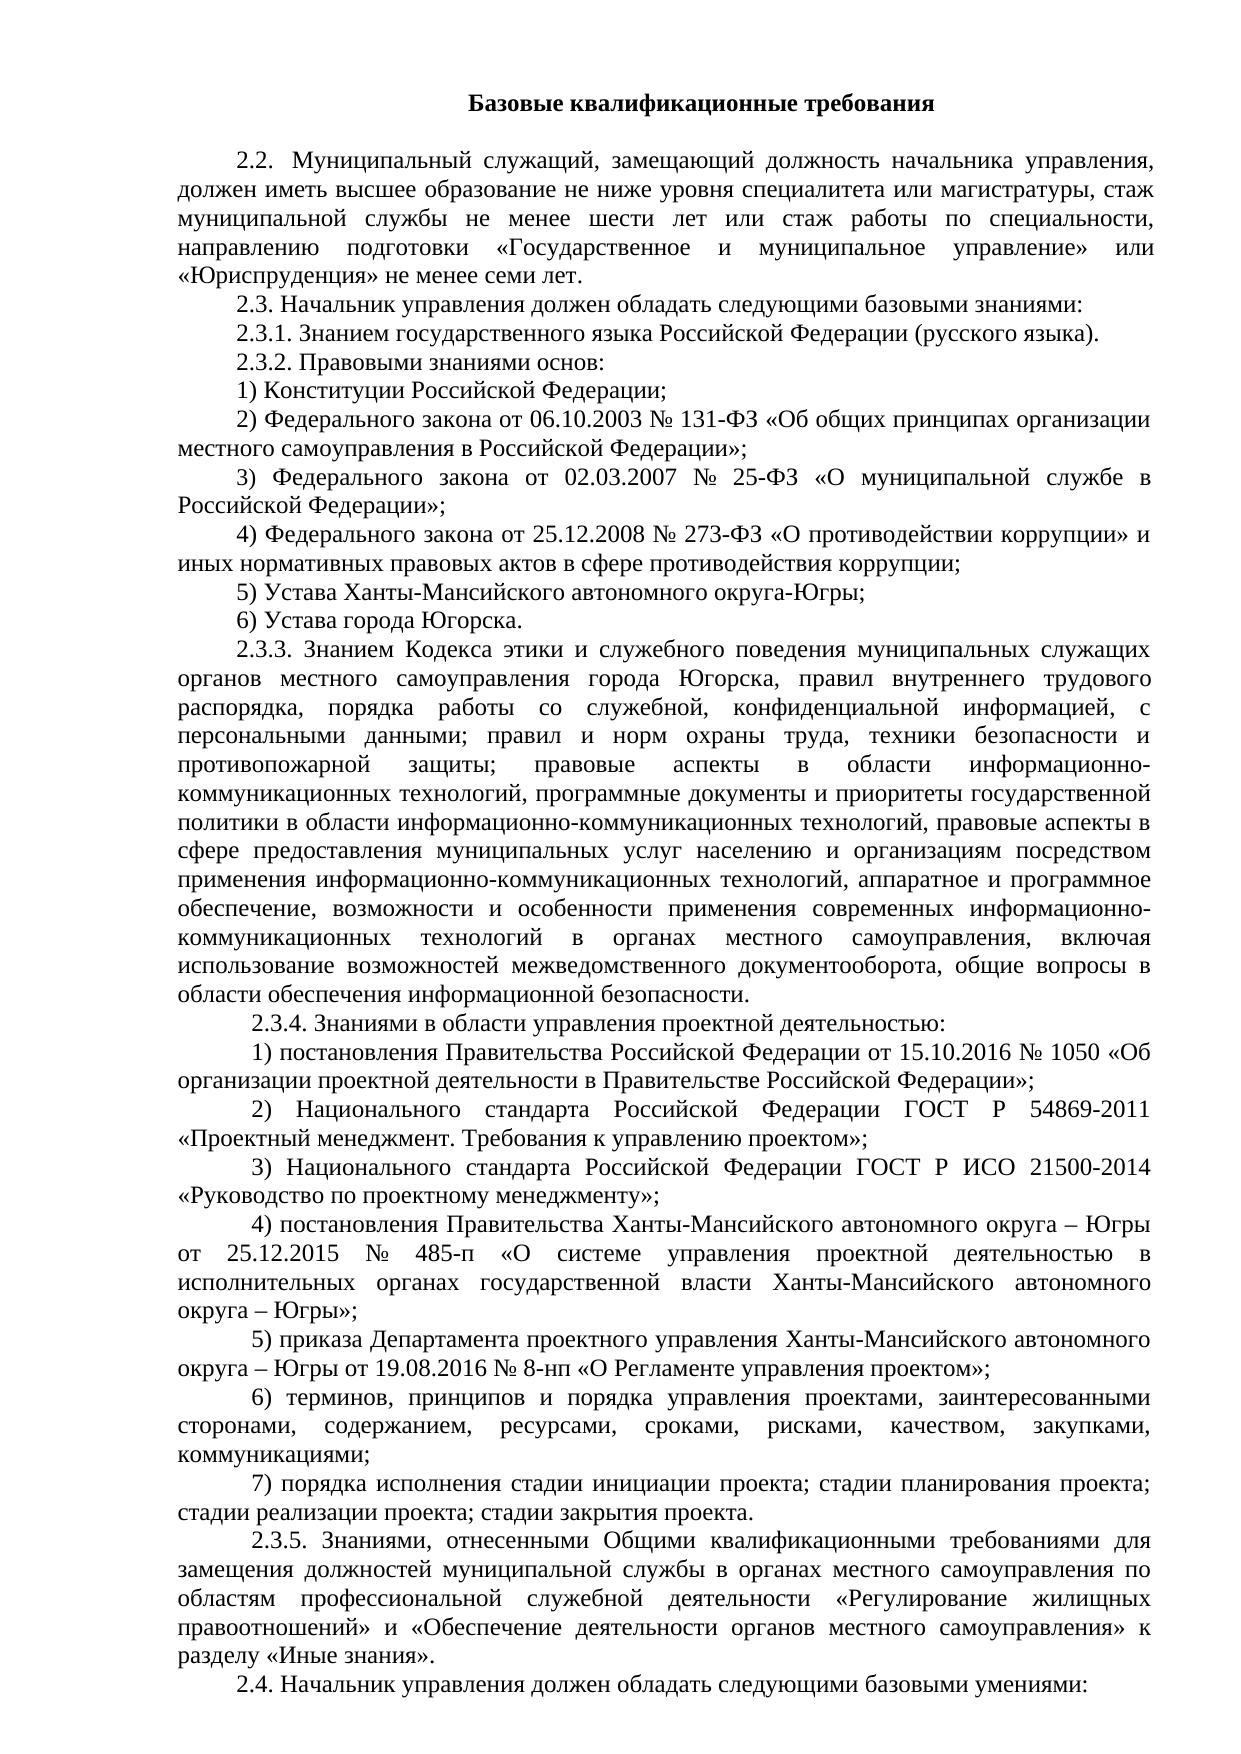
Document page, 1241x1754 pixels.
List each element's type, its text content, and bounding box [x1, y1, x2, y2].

text 2.4. Начальник управления должен обладать следующими базовыми умениями: [177, 1669, 1152, 1698]
text 2.3.3. Знанием Кодекса этики и служебного поведения муниципальных служащих органов местного самоуправления города Югорска, правил внутреннего трудового распорядка, порядка работы со служебной, конфиденциальной информацией, с персональными данными; правил и норм охраны труда, техники безопасности и противопожарной защиты; правовые аспекты в области информационно-коммуникационных технологий, программные документы и приоритеты государственной политики в области информационно-коммуникационных технологий, правовые аспекты в сфере предоставления муниципальных услуг населению и организациям посредством применения информационно-коммуникационных технологий, аппаратное и программное обеспечение, возможности и особенности применения современных информационно-коммуникационных технологий в органах местного самоуправления, включая использование возможностей межведомственного документооборота, общие вопросы в области обеспечения информационной безопасности. [177, 634, 1152, 1008]
text 2) Федерального закона от 06.10.2003 № 131-ФЗ «Об общих принципах организации местного самоуправления в Российской Федерации»; [177, 404, 1152, 462]
text 2) Национального стандарта Российской Федерации ГОСТ Р 54869-2011 «Проектный менеджмент. Требования к управлению проектом»; [177, 1094, 1152, 1152]
text 1) Конституции Российской Федерации; [177, 375, 1152, 404]
text Базовые квалификационные требования [178, 88, 1150, 117]
text 3) Федерального закона от 02.03.2007 № 25-ФЗ «О муниципальной службе в Российской Федерации»; [177, 462, 1152, 519]
text 4) Федерального закона от 25.12.2008 № 273-ФЗ «О противодействии коррупции» и иных нормативных правовых актов в сфере противодействия коррупции; [177, 519, 1152, 577]
text 4) постановления Правительства Ханты-Мансийского автономного округа – Югры от 25.12.2015 № 485-п «О системе управления проектной деятельностью в исполнительных органах государственной власти Ханты-Мансийского автономного округа – Югры»; [177, 1209, 1152, 1324]
text 7) порядка исполнения стадии инициации проекта; стадии планирования проекта; стадии реализации проекта; стадии закрытия проекта. [177, 1468, 1152, 1525]
text 5) Устава Ханты-Мансийского автономного округа-Югры; [177, 577, 1152, 605]
text 2.3.5. Знаниями, отнесенными Общими квалификационными требованиями для замещения должностей муниципальной службы в органах местного самоуправления по областям профессиональной служебной деятельности «Регулирование жилищных правоотношений» и «Обеспечение деятельности органов местного самоуправления» к разделу «Иные знания». [177, 1525, 1152, 1669]
text 2.3. Начальник управления должен обладать следующими базовыми знаниями: [177, 289, 1152, 318]
text 2.3.4. Знаниями в области управления проектной деятельностью: [177, 1008, 1152, 1037]
text 2.3.2. Правовыми знаниями основ: [177, 347, 1152, 375]
text 2.3.1. Знанием государственного языка Российской Федерации (русского языка). [177, 318, 1152, 347]
text 6) терминов, принципов и порядка управления проектами, заинтересованными сторонами, содержанием, ресурсами, сроками, рисками, качеством, закупками, коммуникациями; [177, 1382, 1152, 1468]
text 6) Устава города Югорска. [177, 605, 1152, 634]
table_header 2.2. Муниципальный служащий, замещающий должность начальника управления, должен иметь высшее образование не ниже уровня специалитета или магистратуры, стаж муниципальной службы не менее шести лет или стаж работы по специальности, направлению подготовки «Государственное и муниципальное управление» или «Юриспруденция» не менее семи лет. [166, 145, 1167, 289]
text 1) постановления Правительства Российской Федерации от 15.10.2016 № 1050 «Об организации проектной деятельности в Правительстве Российской Федерации»; [177, 1037, 1152, 1094]
text 5) приказа Департамента проектного управления Ханты-Мансийского автономного округа – Югры от 19.08.2016 № 8-нп «О Регламенте управления проектом»; [177, 1324, 1152, 1382]
text 3) Национального стандарта Российской Федерации ГОСТ Р ИСО 21500-2014 «Руководство по проектному менеджменту»; [177, 1152, 1152, 1209]
